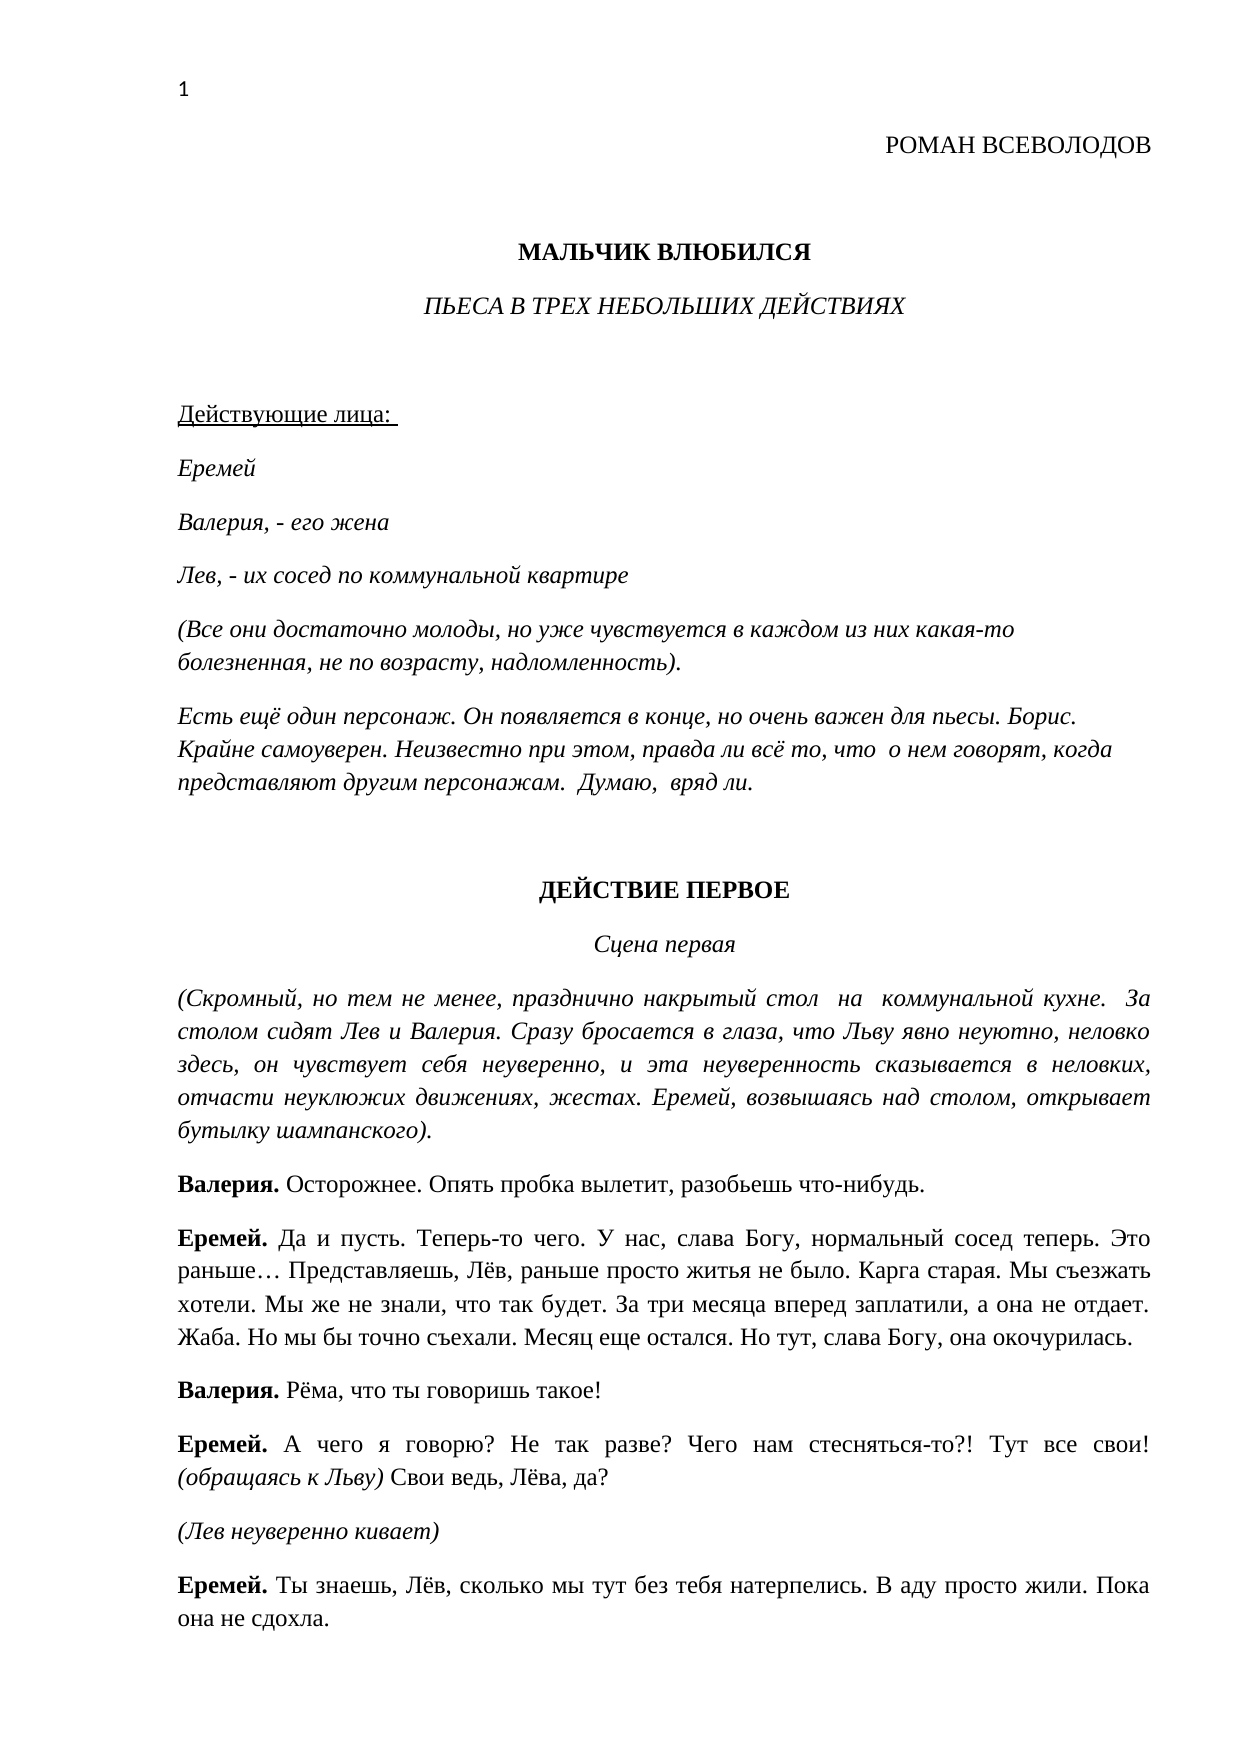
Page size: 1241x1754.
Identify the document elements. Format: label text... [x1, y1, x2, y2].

text Есть ещё один персонаж. Он появляется в конце, но очень важен для пьесы. Борис. Крайне самоуверен. Неизвестно при этом, правда ли всё то, что о нем говорят, когда представляют другим персонажам. Думаю, вряд ли. [177, 701, 1152, 796]
text Сцена первая [177, 929, 1152, 958]
text (Все они достаточно молоды, но уже чувствуется в каждом из них какая-то болезненная, не по возрасту, надломленность). [177, 614, 1152, 676]
text Валерия, - его жена [177, 507, 1152, 536]
text (Лев неуверенно кивает) [177, 1516, 1152, 1545]
text Валерия. Рёма, что ты говоришь такое! [177, 1376, 1152, 1404]
text (Скромный, но тем не менее, празднично накрытый стол на коммунальной кухне. За столом сидят Лев и Валерия. Сразу бросается в глаза, что Льву явно неуютно, неловко здесь, он чувствует себя неуверенно, и эта неуверенность сказывается в неловких, отчасти неуклюжих движениях, жестах. Еремей, возвышаясь над столом, открывает бутылку шампанского). [177, 983, 1152, 1144]
text Еремей. Да и пусть. Теперь-то чего. У нас, слава Богу, нормальный сосед теперь. Это раньше… Представляешь, Лёв, раньше просто житья не было. Карга старая. Мы съезжать хотели. Мы же не знали, что так будет. За три месяца вперед заплатили, а она не отдает. Жаба. Но мы бы точно съехали. Месяц еще остался. Но тут, слава Богу, она окочурилась. [177, 1223, 1152, 1350]
text Еремей [177, 453, 1152, 482]
text Еремей. Ты знаешь, Лёв, сколько мы тут без тебя натерпелись. В аду просто жили. Пока она не сдохла. [177, 1570, 1152, 1632]
text Действующие лица: [177, 399, 1152, 428]
text РОМАН ВСЕВОЛОДОВ [177, 130, 1152, 158]
text Валерия. Осторожнее. Опять пробка вылетит, разобьешь что-нибудь. [177, 1169, 1152, 1197]
text ПЬЕСА В ТРЕХ НЕБОЛЬШИХ ДЕЙСТВИЯХ [177, 291, 1152, 320]
text МАЛЬЧИК ВЛЮБИЛСЯ [177, 237, 1152, 266]
text Лев, - их сосед по коммунальной квартире [177, 561, 1152, 589]
text ДЕЙСТВИЕ ПЕРВОЕ [177, 875, 1152, 904]
text Еремей. А чего я говорю? Не так разве? Чего нам стесняться-то?! Тут все свои! (обращаясь к Льву) Свои ведь, Лёва, да? [177, 1429, 1152, 1491]
